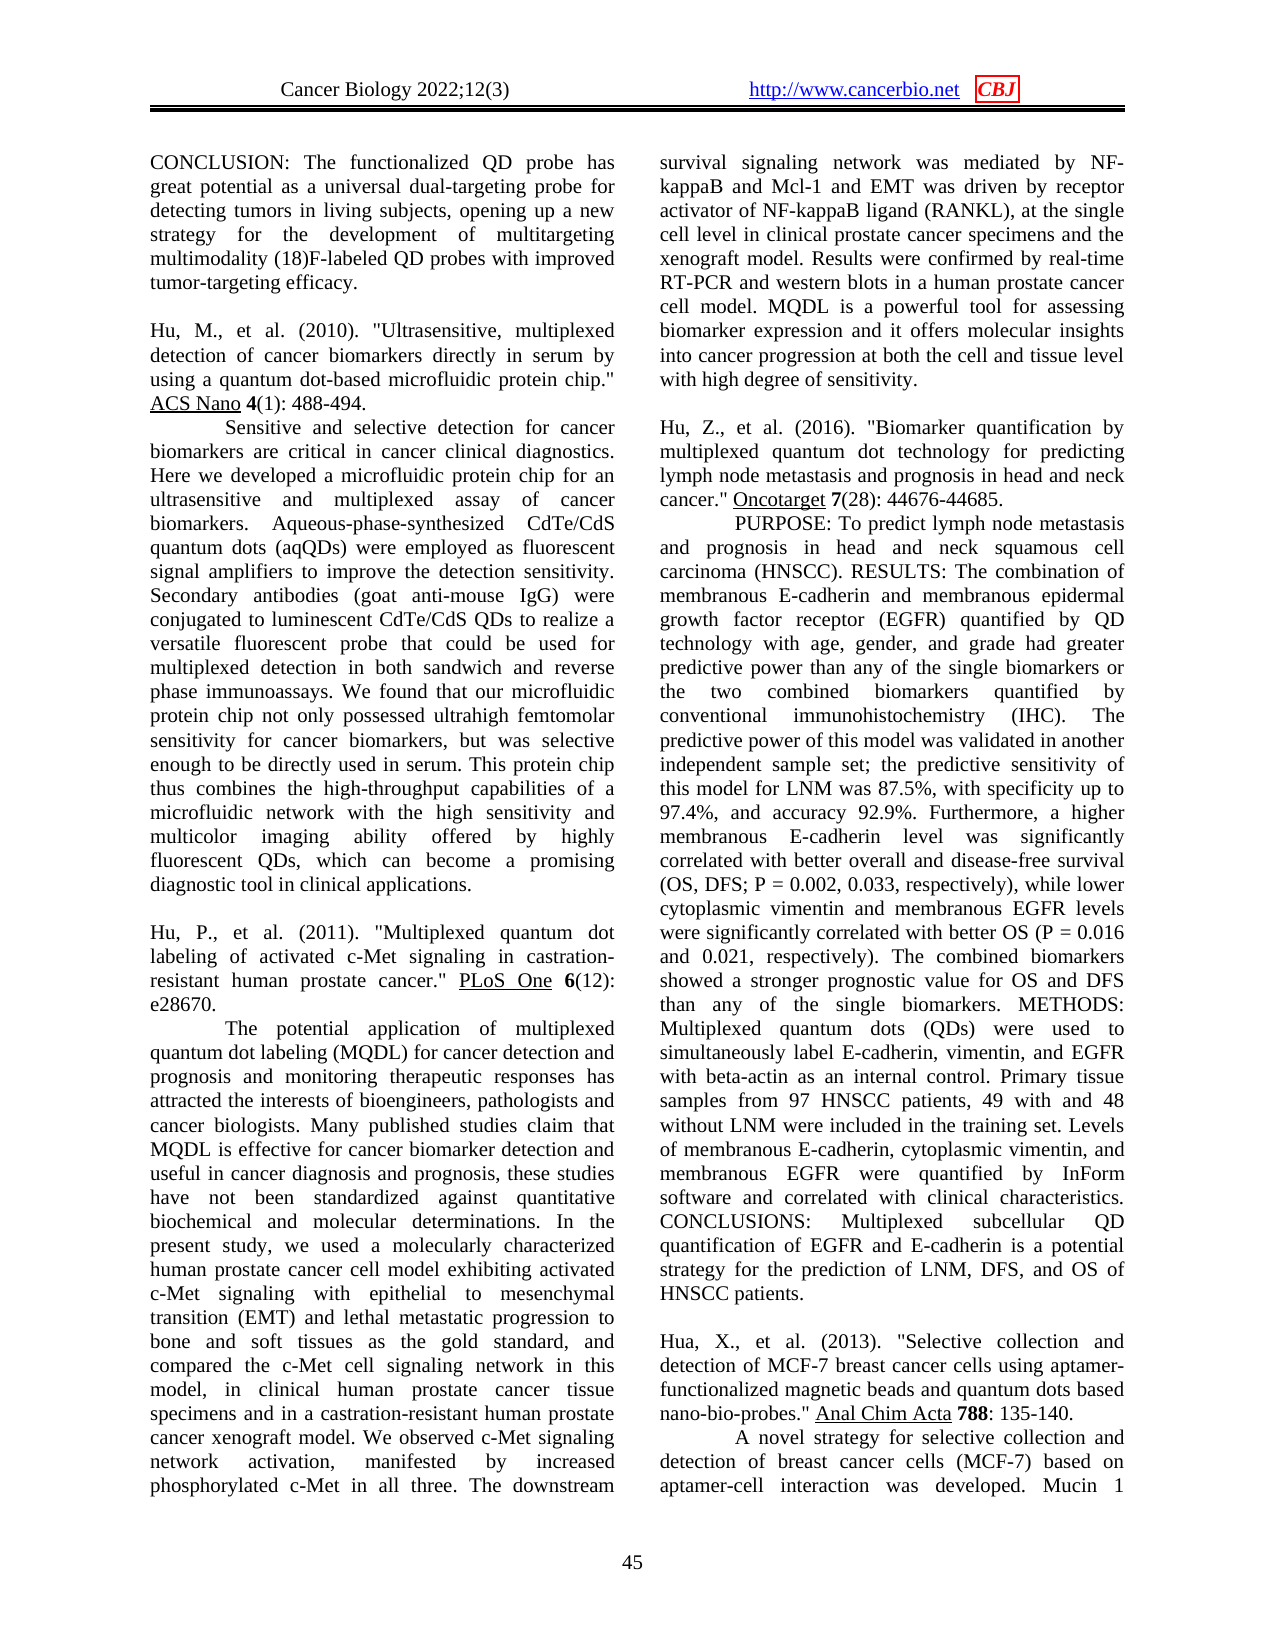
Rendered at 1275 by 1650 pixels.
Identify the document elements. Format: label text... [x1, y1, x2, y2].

text The potential application of multiplexed quantum dot labeling (MQDL) for cancer detection and prognosis and monitoring therapeutic responses has attracted the interests of bioengineers, pathologists and cancer biologists. Many published studies claim that MQDL is effective for cancer biomarker detection and useful in cancer diagnosis and prognosis, these studies have not been standardized against quantitative biochemical and molecular determinations. In the present study, we used a molecularly characterized human prostate cancer cell model exhibiting activated c-Met signaling with epithelial to mesenchymal transition (EMT) and lethal metastatic progression to bone and soft tissues as the gold standard, and compared the c-Met cell signaling network in this model, in clinical human prostate cancer tissue specimens and in a castration-resistant human prostate cancer xenograft model. We observed c-Met signaling network activation, manifested by increased phosphorylated c-Met in all three. The downstream survival signaling network was mediated by NF-kappaB and Mcl-1 and EMT was driven by receptor activator of NF-kappaB ligand (RANKL), at the single cell level in clinical prostate cancer specimens and the xenograft model. Results were confirmed by real-time RT-PCR and western blots in a human prostate cancer cell model. MQDL is a powerful tool for assessing biomarker expression and it offers molecular insights into cancer progression at both the cell and tissue level with high degree of sensitivity. [659, 150, 1125, 391]
text Hu, M., et al. (2010). "Ultrasensitive, multiplexed detection of cancer biomarkers directly in serum by using a quantum dot-based microfluidic protein chip." ACS Nano 4(1): 488-494. [150, 318, 615, 415]
text Hu, P., et al. (2011). "Multiplexed quantum dot labeling of activated c-Met signaling in castration-resistant human prostate cancer." PLoS One 6(12): e28670. [150, 920, 615, 1016]
text Hu, Z., et al. (2016). "Biomarker quantification by multiplexed quantum dot technology for predicting lymph node metastasis and prognosis in head and neck cancer." Oncotarget 7(28): 44676-44685. [659, 415, 1125, 511]
text PURPOSE: To predict lymph node metastasis and prognosis in head and neck squamous cell carcinoma (HNSCC). RESULTS: The combination of membranous E-cadherin and membranous epidermal growth factor receptor (EGFR) quantified by QD technology with age, gender, and grade had greater predictive power than any of the single biomarkers or the two combined biomarkers quantified by conventional immunohistochemistry (IHC). The predictive power of this model was validated in another independent sample set; the predictive sensitivity of this model for LNM was 87.5%, with specificity up to 97.4%, and accuracy 92.9%. Furthermore, a higher membranous E-cadherin level was significantly correlated with better overall and disease-free survival (OS, DFS; P = 0.002, 0.033, respectively), while lower cytoplasmic vimentin and membranous EGFR levels were significantly correlated with better OS (P = 0.016 and 0.021, respectively). The combined biomarkers showed a stronger prognostic value for OS and DFS than any of the single biomarkers. METHODS: Multiplexed quantum dots (QDs) were used to simultaneously label E-cadherin, vimentin, and EGFR with beta-actin as an internal control. Primary tissue samples from 97 HNSCC patients, 49 with and 48 without LNM were included in the training set. Levels of membranous E-cadherin, cytoplasmic vimentin, and membranous EGFR were quantified by InForm software and correlated with clinical characteristics. CONCLUSIONS: Multiplexed subcellular QD quantification of EGFR and E-cadherin is a potential strategy for the prediction of LNM, DFS, and OS of HNSCC patients. [659, 511, 1125, 1305]
text Sensitive and selective detection for cancer biomarkers are critical in cancer clinical diagnostics. Here we developed a microfluidic protein chip for an ultrasensitive and multiplexed assay of cancer biomarkers. Aqueous-phase-synthesized CdTe/CdS quantum dots (aqQDs) were employed as fluorescent signal amplifiers to improve the detection sensitivity. Secondary antibodies (goat anti-mouse IgG) were conjugated to luminescent CdTe/CdS QDs to realize a versatile fluorescent probe that could be used for multiplexed detection in both sandwich and reverse phase immunoassays. We found that our microfluidic protein chip not only possessed ultrahigh femtomolar sensitivity for cancer biomarkers, but was selective enough to be directly used in serum. This protein chip thus combines the high-throughput capabilities of a microfluidic network with the high sensitivity and multicolor imaging ability offered by highly fluorescent QDs, which can become a promising diagnostic tool in clinical applications. [150, 415, 615, 896]
text Hua, X., et al. (2013). "Selective collection and detection of MCF-7 breast cancer cells using aptamer-functionalized magnetic beads and quantum dots based nano-bio-probes." Anal Chim Acta 788: 135-140. [659, 1329, 1125, 1425]
text The potential application of multiplexed quantum dot labeling (MQDL) for cancer detection and prognosis and monitoring therapeutic responses has attracted the interests of bioengineers, pathologists and cancer biologists. Many published studies claim that MQDL is effective for cancer biomarker detection and useful in cancer diagnosis and prognosis, these studies have not been standardized against quantitative biochemical and molecular determinations. In the present study, we used a molecularly characterized human prostate cancer cell model exhibiting activated c-Met signaling with epithelial to mesenchymal transition (EMT) and lethal metastatic progression to bone and soft tissues as the gold standard, and compared the c-Met cell signaling network in this model, in clinical human prostate cancer tissue specimens and in a castration-resistant human prostate cancer xenograft model. We observed c-Met signaling network activation, manifested by increased phosphorylated c-Met in all three. The downstream survival signaling network was mediated by NF-kappaB and Mcl-1 and EMT was driven by receptor activator of NF-kappaB ligand (RANKL), at the single cell level in clinical prostate cancer specimens and the xenograft model. Results were confirmed by real-time RT-PCR and western blots in a human prostate cancer cell model. MQDL is a powerful tool for assessing biomarker expression and it offers molecular insights into cancer progression at both the cell and tissue level with high degree of sensitivity. [150, 1016, 615, 1497]
